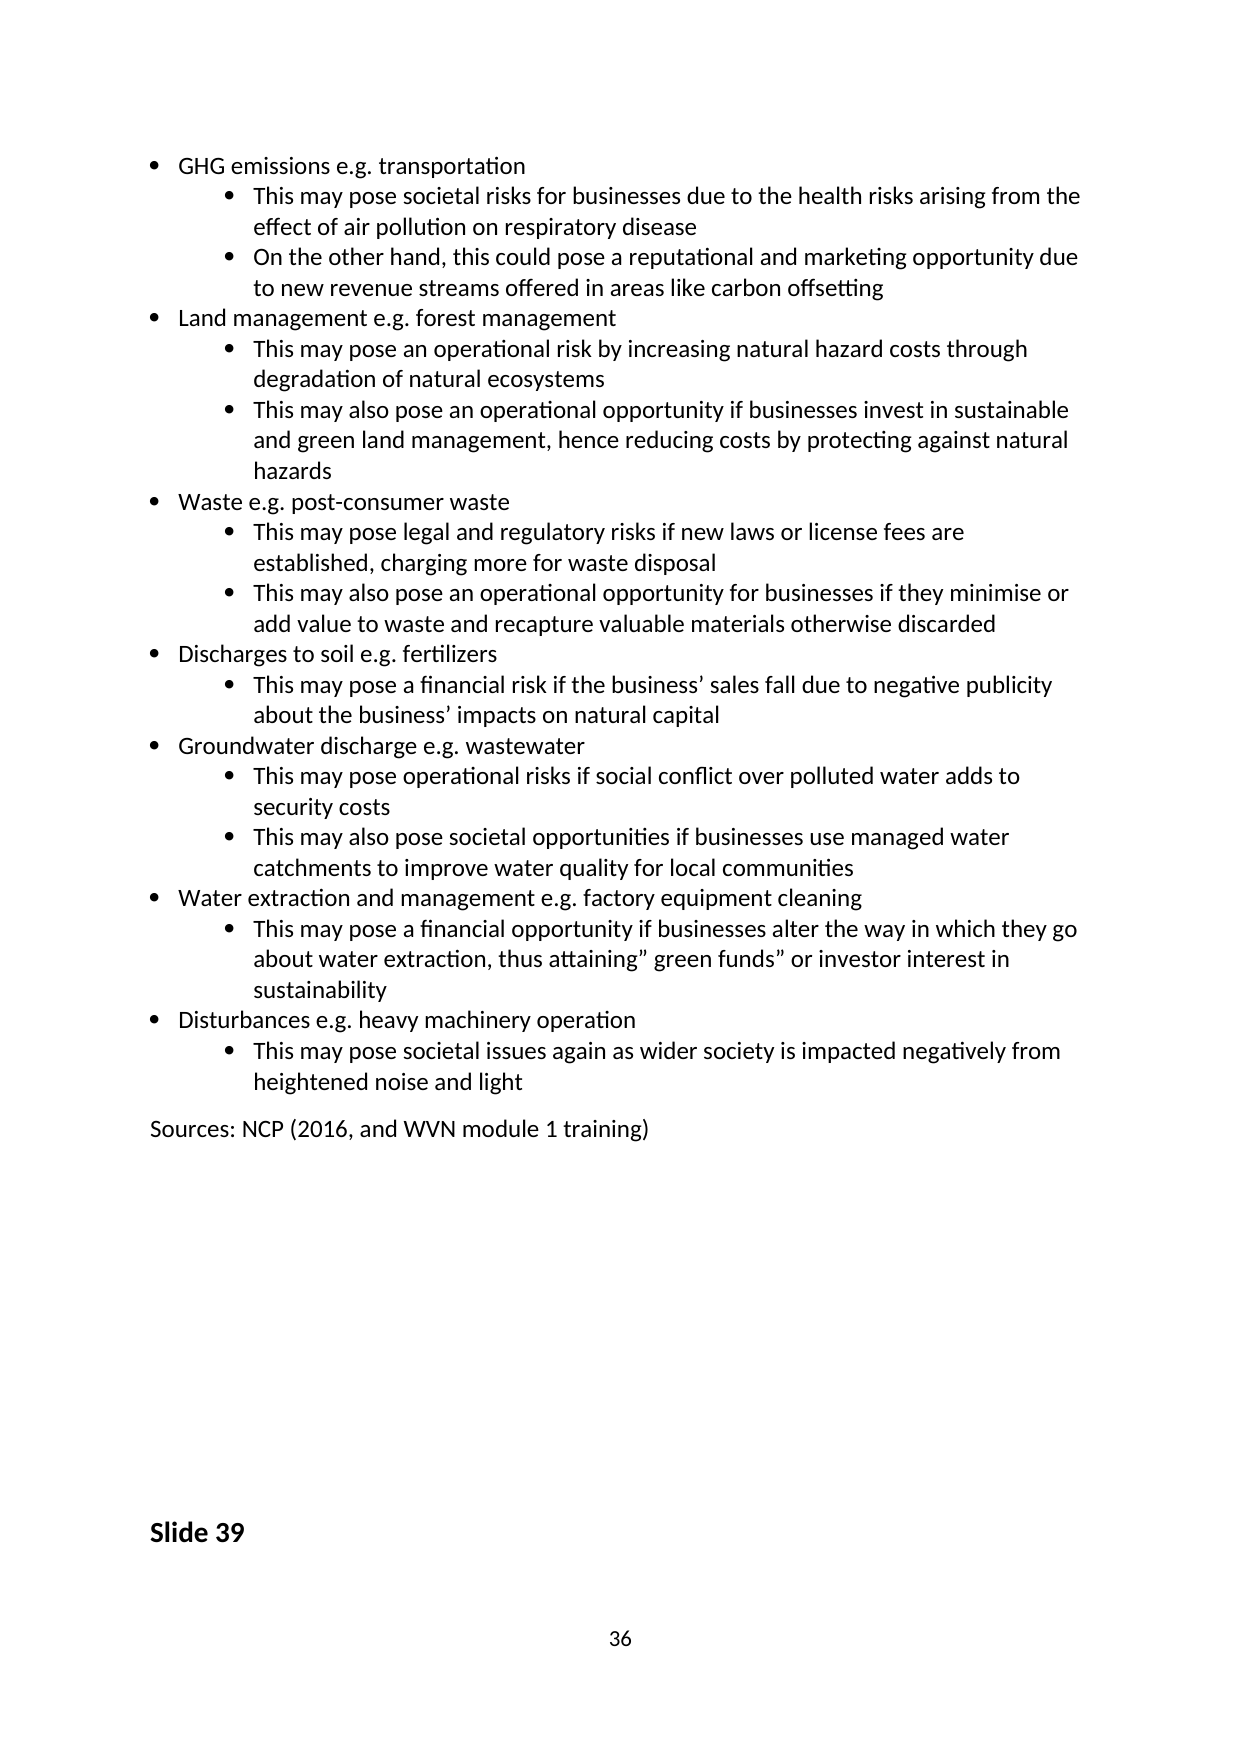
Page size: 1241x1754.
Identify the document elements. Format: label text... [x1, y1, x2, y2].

text Slide 39 [150, 1514, 1090, 1550]
list This may also pose societal opportunities if businesses use managed water catchments to improve water quality for local communities [225, 821, 1090, 882]
list Discharges to soil e.g. fertilizers [150, 638, 1090, 669]
text Sources: NCP (2016, and WVN module 1 training) [150, 1113, 1090, 1143]
list This may also pose an operational opportunity for businesses if they minimise or add value to waste and recapture valuable materials otherwise discarded [225, 577, 1090, 638]
list This may pose legal and regulatory risks if new laws or license fees are established, charging more for waste disposal [225, 516, 1090, 577]
list This may pose a financial risk if the business’ sales fall due to negative publicity about the business’ impacts on natural capital [225, 669, 1090, 730]
list Disturbances e.g. heavy machinery operation [150, 1004, 1090, 1035]
list Water extraction and management e.g. factory equipment cleaning [150, 882, 1090, 913]
list This may pose operational risks if social conflict over polluted water adds to security costs [225, 760, 1090, 821]
list This may pose societal issues again as wider society is impacted negatively from heightened noise and light [225, 1035, 1090, 1096]
list This may pose an operational risk by increasing natural hazard costs through degradation of natural ecosystems [225, 333, 1090, 394]
list This may pose a financial opportunity if businesses alter the way in which they go about water extraction, thus attaining” green funds” or investor interest in sustainability [225, 913, 1090, 1004]
list Groundwater discharge e.g. wastewater [150, 730, 1090, 760]
list GHG emissions e.g. transportation [150, 150, 1090, 181]
list Waste e.g. post-consumer waste [150, 486, 1090, 516]
list Land management e.g. forest management [150, 303, 1090, 333]
list On the other hand, this could pose a reputational and marketing opportunity due to new revenue streams offered in areas like carbon offsetting [225, 242, 1090, 303]
list This may also pose an operational opportunity if businesses invest in sustainable and green land management, hence reducing costs by protecting against natural hazards [225, 394, 1090, 486]
list This may pose societal risks for businesses due to the health risks arising from the effect of air pollution on respiratory disease [225, 181, 1090, 242]
